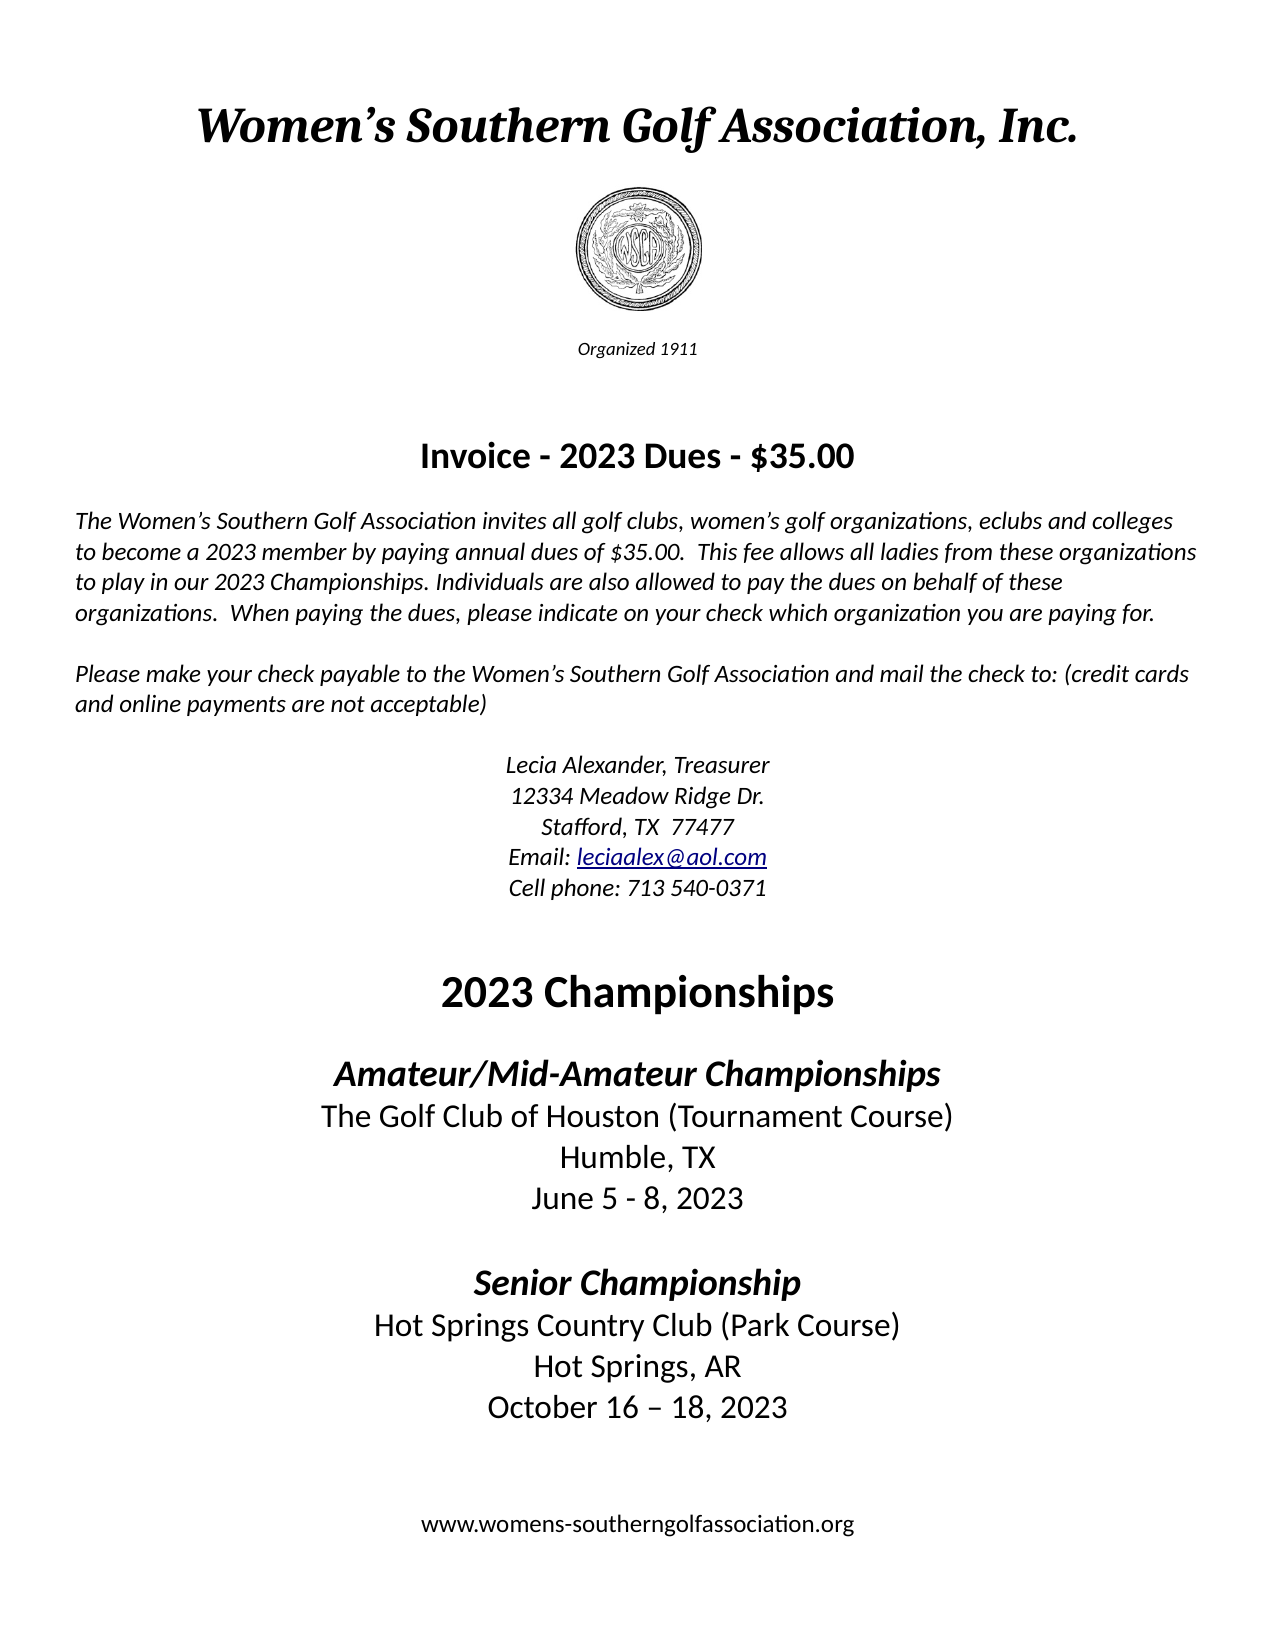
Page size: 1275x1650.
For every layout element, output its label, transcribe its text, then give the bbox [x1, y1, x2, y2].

text Stafford, TX 77477 [75, 811, 1200, 841]
text Amateur/Mid-Amateur Championships [75, 1050, 1200, 1096]
text 12334 Meadow Ridge Dr. [75, 780, 1200, 811]
picture [571, 184, 704, 313]
text June 5 - 8, 2023 [75, 1177, 1200, 1218]
text www.womens-southerngolfassociation.org [75, 1508, 1200, 1538]
text Hot Springs Country Club (Park Course) [75, 1304, 1200, 1345]
text Hot Springs, AR [75, 1345, 1200, 1386]
text Please make your check payable to the Women’s Southern Golf Association and mail the check to: (credit cards and online payments are not acceptable) [75, 658, 1200, 719]
text Lecia Alexander, Treasurer [75, 749, 1200, 780]
text Senior Championship [75, 1258, 1200, 1304]
text The Women’s Southern Golf Association invites all golf clubs, women’s golf organizations, eclubs and colleges to become a 2023 member by paying annual dues of $35.00. This fee allows all ladies from these organizations to play in our 2023 Championships. Individuals are also allowed to pay the dues on behalf of these organizations. When paying the dues, please indicate on your check which organization you are paying for. [75, 505, 1200, 627]
text Organized 1911 [75, 337, 1200, 360]
text October 16 – 18, 2023 [75, 1386, 1200, 1426]
text Invoice - 2023 Dues - $35.00 [75, 432, 1200, 478]
text The Golf Club of Houston (Tournament Course) [75, 1096, 1200, 1136]
text Email: leciaalex@aol.com [75, 841, 1200, 872]
text Cell phone: 713 540-0371 [75, 872, 1200, 902]
text Women’s Southern Golf Association, Inc. [75, 97, 1200, 155]
text Humble, TX [75, 1136, 1200, 1177]
text 2023 Championships [75, 963, 1200, 1019]
